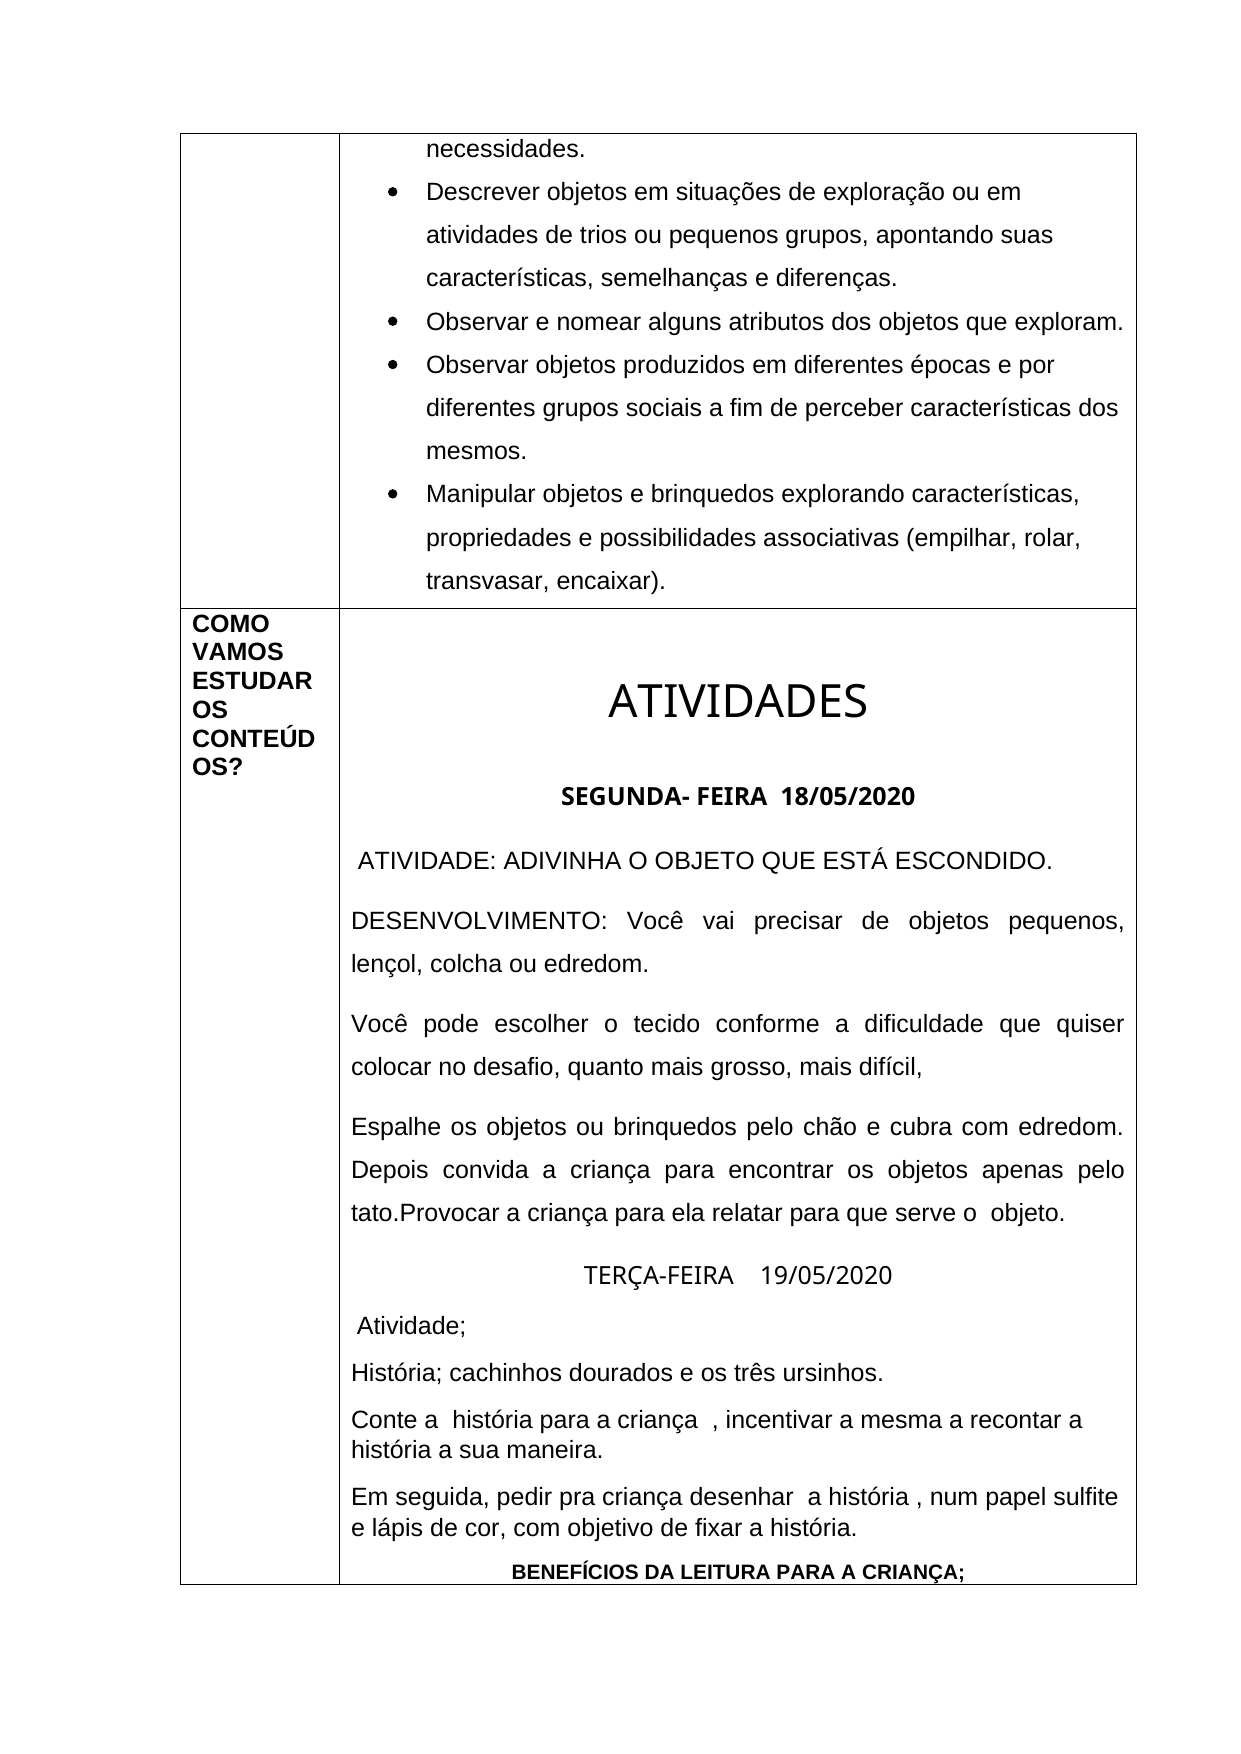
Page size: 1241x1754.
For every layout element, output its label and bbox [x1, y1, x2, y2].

table_cell [340, 134, 1136, 607]
table_cell [181, 609, 339, 1584]
table_cell [340, 609, 1136, 1584]
table_cell [181, 134, 339, 607]
